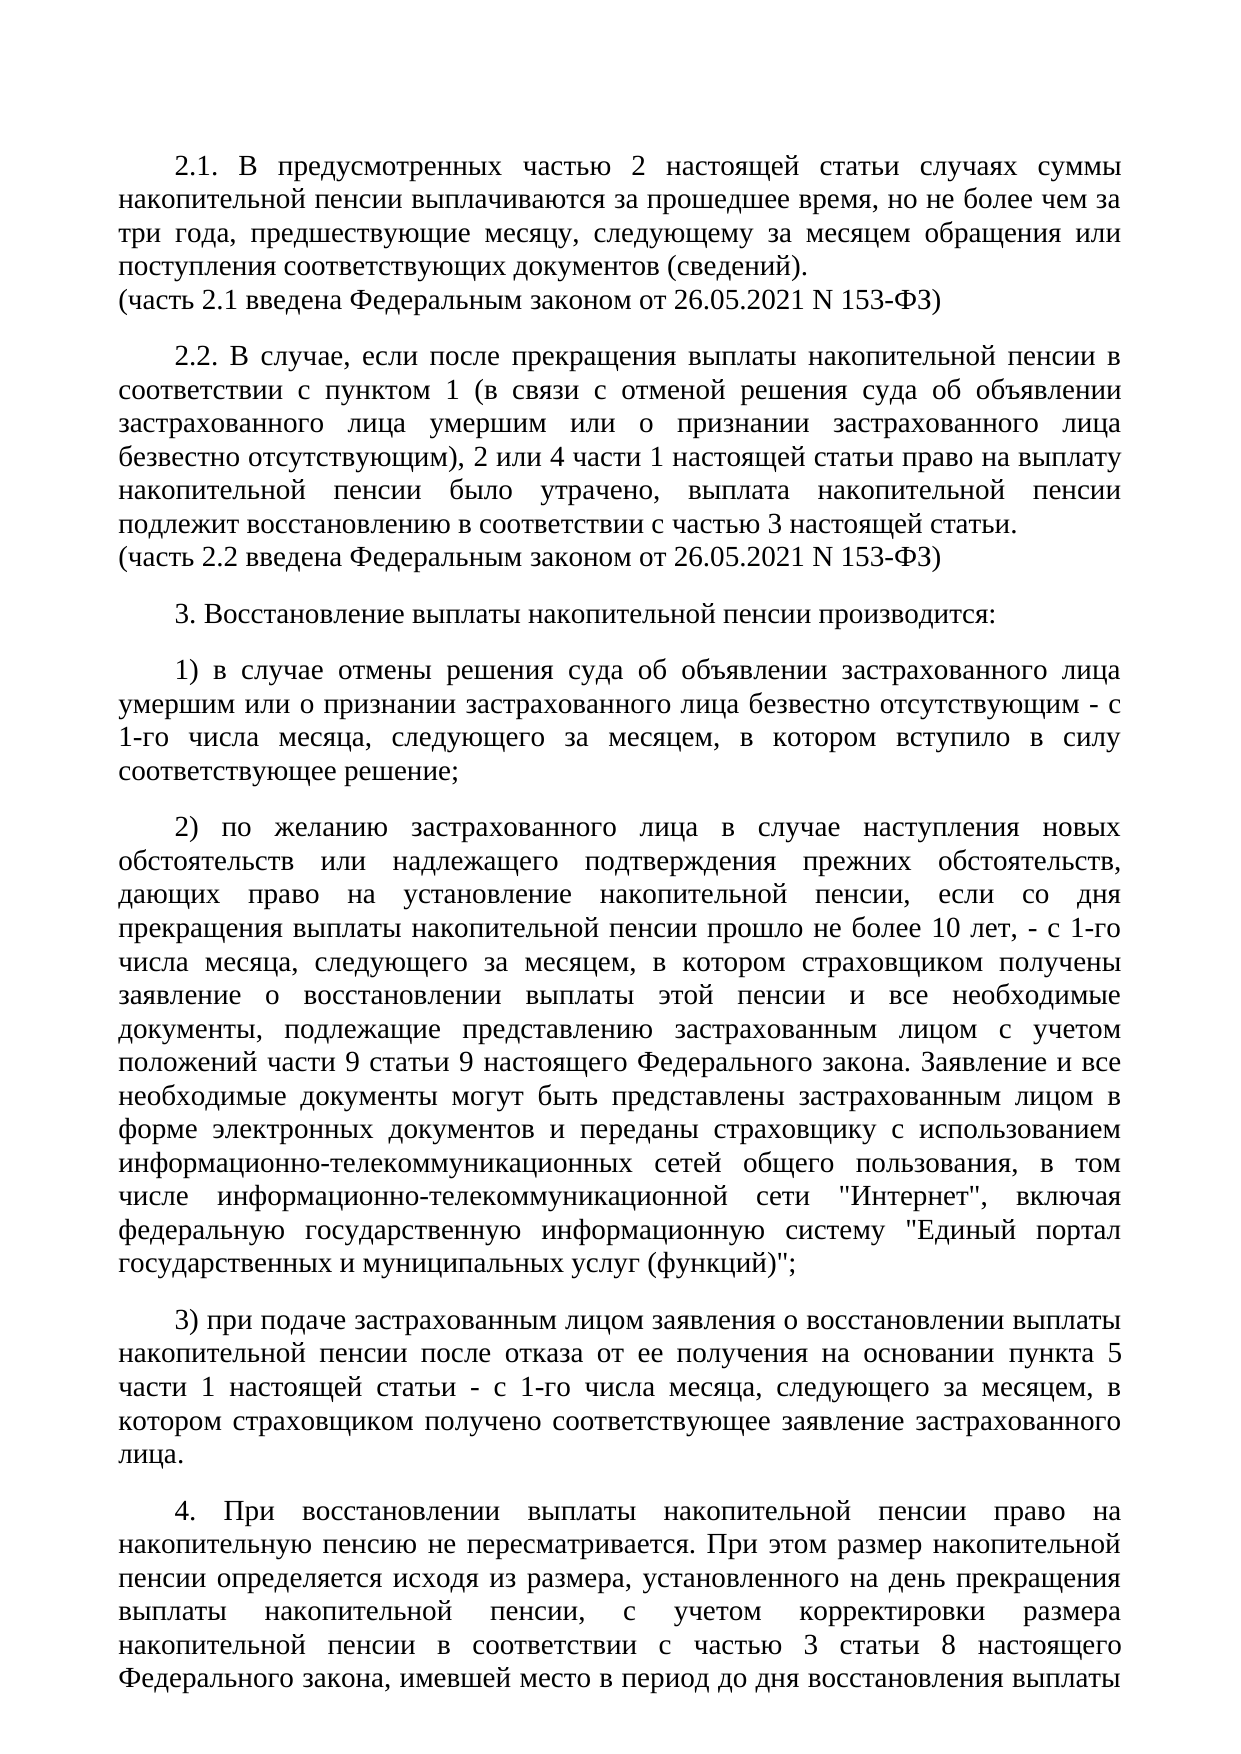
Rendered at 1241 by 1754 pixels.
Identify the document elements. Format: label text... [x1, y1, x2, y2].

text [118, 1493, 1122, 1694]
text 3. Восстановление выплаты накопительной пенсии производится: [118, 596, 1122, 629]
text 3) при подаче застрахованным лицом заявления о восстановлении выплаты накопительной пенсии после отказа от ее получения на основании пункта 5 части 1 настоящей статьи - с 1-го числа месяца, следующего за месяцем, в котором страховщиком получено соответствующее заявление застрахованного лица. [118, 1302, 1122, 1470]
text 2.2. В случае, если после прекращения выплаты накопительной пенсии в соответствии с пунктом 1 (в связи с отменой решения суда об объявлении застрахованного лица умершим или о признании застрахованного лица безвестно отсутствующим), 2 или 4 части 1 настоящей статьи право на выплату накопительной пенсии было утрачено, выплата накопительной пенсии подлежит восстановлению в соответствии с частью 3 настоящей статьи. [118, 338, 1122, 539]
text 1) в случае отмены решения суда об объявлении застрахованного лица умершим или о признании застрахованного лица безвестно отсутствующим - с 1-го числа месяца, следующего за месяцем, в котором вступило в силу соответствующее решение; [118, 652, 1122, 787]
text (часть 2.1 введена Федеральным законом от 26.05.2021 N 153-ФЗ) [118, 282, 1122, 315]
text (часть 2.2 введена Федеральным законом от 26.05.2021 N 153-ФЗ) [118, 539, 1122, 573]
text 2) по желанию застрахованного лица в случае наступления новых обстоятельств или надлежащего подтверждения прежних обстоятельств, дающих право на установление накопительной пенсии, если со дня прекращения выплаты накопительной пенсии прошло не более 10 лет, - с 1-го числа месяца, следующего за месяцем, в котором страховщиком получены заявление о восстановлении выплаты этой пенсии и все необходимые документы, подлежащие представлению застрахованным лицом с учетом положений части 9 статьи 9 настоящего Федерального закона. Заявление и все необходимые документы могут быть представлены застрахованным лицом в форме электронных документов и переданы страховщику с использованием информационно-телекоммуникационных сетей общего пользования, в том числе информационно-телекоммуникационной сети "Интернет", включая федеральную государственную информационную систему "Единый портал государственных и муниципальных услуг (функций)"; [118, 809, 1122, 1279]
text 2.1. В предусмотренных частью 2 настоящей статьи случаях суммы накопительной пенсии выплачиваются за прошедшее время, но не более чем за три года, предшествующие месяцу, следующему за месяцем обращения или поступления соответствующих документов (сведений). [118, 148, 1122, 282]
